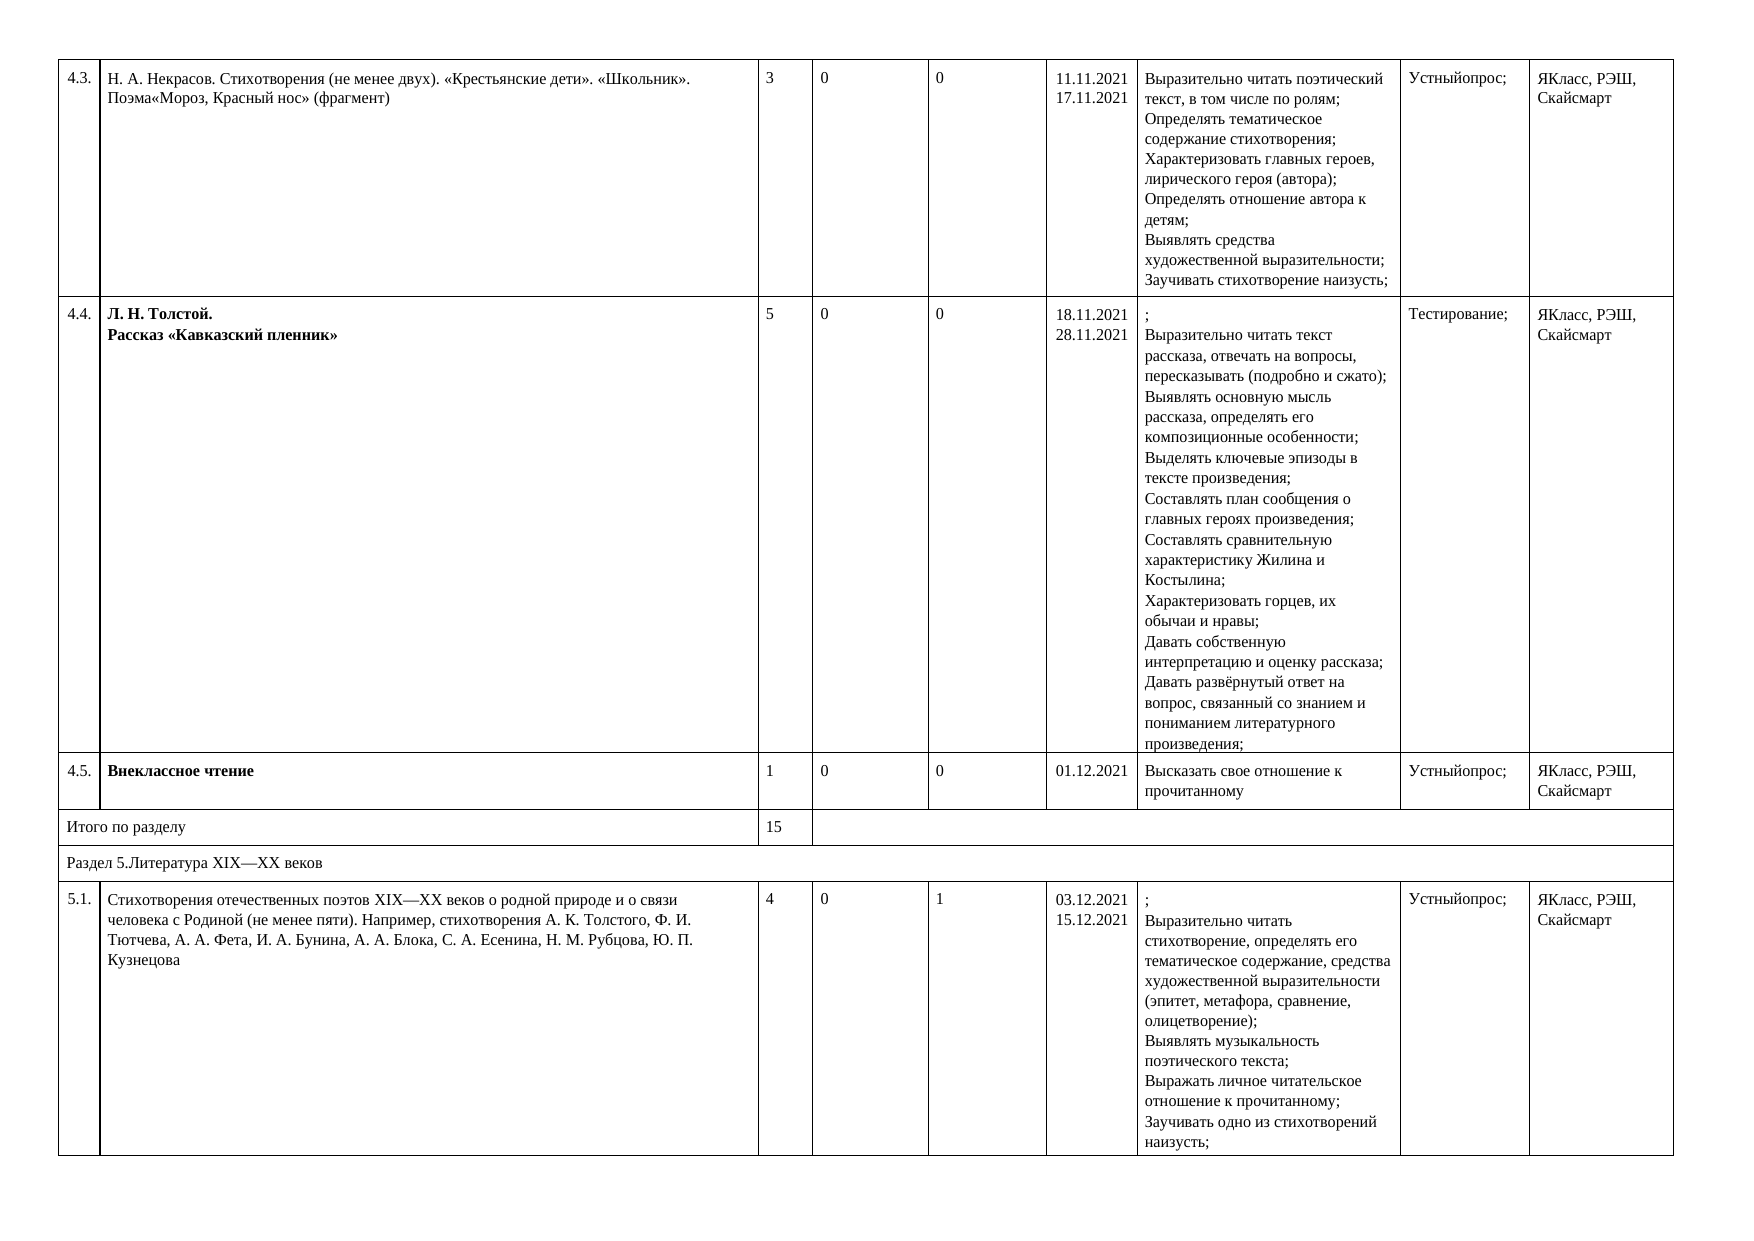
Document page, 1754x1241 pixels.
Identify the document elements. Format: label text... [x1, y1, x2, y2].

table_cell Устныйопрос; [1401, 753, 1529, 808]
table_cell ЯКласс, РЭШ, Скайсмарт [1530, 753, 1673, 808]
table_cell [813, 810, 1673, 845]
table_cell 1 [929, 882, 1046, 1155]
table_cell 5.1. [59, 882, 99, 1155]
table_cell 18.11.2021 28.11.2021 [1047, 297, 1137, 752]
table_cell 1 [759, 753, 812, 808]
table_cell 01.12.2021 [1047, 753, 1137, 808]
table_header ЯКласс, РЭШ, Скайсмарт [1530, 60, 1673, 296]
table_cell Стихотворения отечественных поэтов XIX—ХХ веков о родной природе и о связи человека с Родиной (не менее пяти). Например, стихотворения А. К. Толстого, Ф. И. Тютчева, А. А. Фета, И. А. Бунина, А. А. Блока, С. А. Есенина, Н. М. Рубцова, Ю. П. Кузнецова [101, 882, 758, 1155]
table_cell 4.5. [59, 753, 99, 808]
table_cell 0 [813, 297, 928, 752]
table_cell Л. Н. Толстой. Рассказ «Кавказский пленник» [101, 297, 758, 752]
table_header 11.11.2021 17.11.2021 [1047, 60, 1137, 296]
table_header 0 [929, 60, 1046, 296]
table_cell 0 [929, 753, 1046, 808]
table_cell Внеклассное чтение [101, 753, 758, 808]
table_header 3 [759, 60, 812, 296]
table_cell 15 [759, 810, 812, 845]
table_cell 4 [759, 882, 812, 1155]
table_header Н. А. Некрасов. Стихотворения (не менее двух). «Крестьянские дети». «Школьник». Поэма«Мороз, Красный нос» (фрагмент) [101, 60, 758, 296]
table_cell 4.4. [59, 297, 99, 752]
table_cell ; Выразительно читать стихотворение, определять его тематическое содержание, средства художественной выразительности (эпитет, метафора, сравнение, олицетворение); Выявлять музыкальность поэтического текста; Выражать личное читательское отношение к прочитанному; Заучивать одно из стихотворений наизусть; [1138, 882, 1400, 1155]
table_header Выразительно читать поэтический текст, в том числе по ролям; Определять тематическое содержание стихотворения; Характеризовать главных героев, лирического героя (автора); Определять отношение автора к детям; Выявлять средства художественной выразительности; Заучивать стихотворение наизусть; [1138, 60, 1400, 296]
table_cell Высказать свое отношение к прочитанному [1138, 753, 1400, 808]
table_cell 0 [813, 753, 928, 808]
table_cell 5 [759, 297, 812, 752]
table_cell ЯКласс, РЭШ, Скайсмарт [1530, 882, 1673, 1155]
table_header 0 [813, 60, 928, 296]
table_header Устныйопрос; [1401, 60, 1529, 296]
table_header 4.3. [59, 60, 99, 296]
table_cell 0 [929, 297, 1046, 752]
table_cell 03.12.2021 15.12.2021 [1047, 882, 1137, 1155]
table_cell 0 [813, 882, 928, 1155]
table_cell Тестирование; [1401, 297, 1529, 752]
table_cell Раздел 5.Литература XIX—ХХ веков [59, 846, 1673, 881]
table_cell ; Выразительно читать текст рассказа, отвечать на вопросы, пересказывать (подробно и сжато); Выявлять основную мысль рассказа, определять его композиционные особенности; Выделять ключевые эпизоды в тексте произведения; Составлять план сообщения о главных героях произведения; Составлять сравнительную характеристику Жилина и Костылина; Характеризовать горцев, их обычаи и нравы; Давать собственную интерпретацию и оценку рассказа; Давать развёрнутый ответ на вопрос, связанный со знанием и пониманием литературного произведения; [1138, 297, 1400, 752]
table_cell Устныйопрос; [1401, 882, 1529, 1155]
table_cell ЯКласс, РЭШ, Скайсмарт [1530, 297, 1673, 752]
table_cell Итого по разделу [59, 810, 758, 845]
